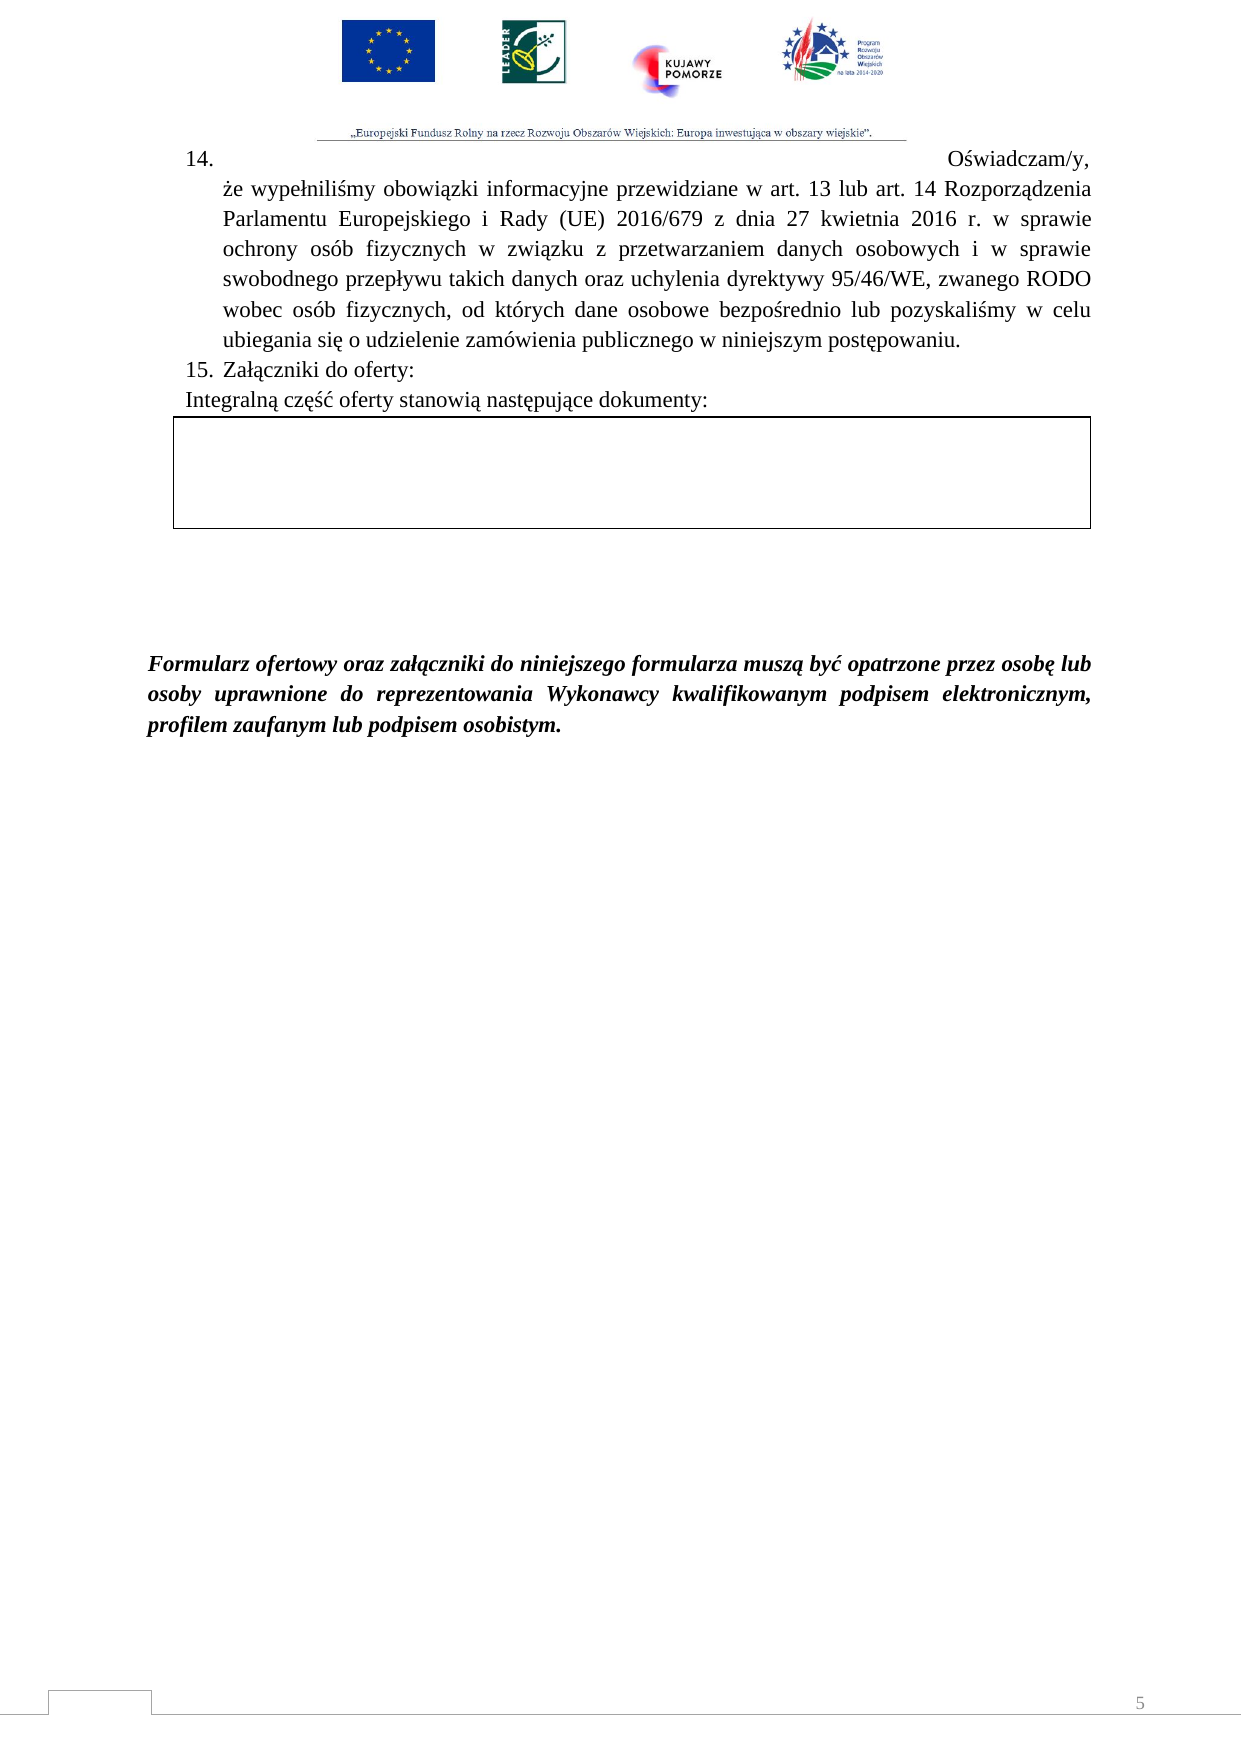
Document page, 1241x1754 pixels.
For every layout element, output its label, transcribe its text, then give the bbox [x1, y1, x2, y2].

text Integralną część oferty stanowią następujące dokumenty: [185, 386, 1093, 413]
text Formularz ofertowy oraz załączniki do niniejszego formularza muszą być opatrzone przez osobę lub osoby uprawnione do reprezentowania Wykonawcy kwalifikowanym podpisem elektronicznym, profilem zaufanym lub podpisem osobistym. [148, 650, 1093, 737]
list Załączniki do oferty: [185, 356, 1093, 382]
picture [299, 7, 929, 144]
table_header [174, 418, 1090, 528]
list Oświadczam/y, że wypełniliśmy obowiązki informacyjne przewidziane w art. 13 lub art. 14 Rozporządzenia Parlamentu Europejskiego i Rady (UE) 2016/679 z dnia 27 kwietnia 2016 r. w sprawie ochrony osób fizycznych w związku z przetwarzaniem danych osobowych i w sprawie swobodnego przepływu takich danych oraz uchylenia dyrektywy 95/46/WE, zwanego RODO wobec osób fizycznych, od których dane osobowe bezpośrednio lub pozyskaliśmy w celu ubiegania się o udzielenie zamówienia publicznego w niniejszym postępowaniu. [185, 144, 1093, 352]
